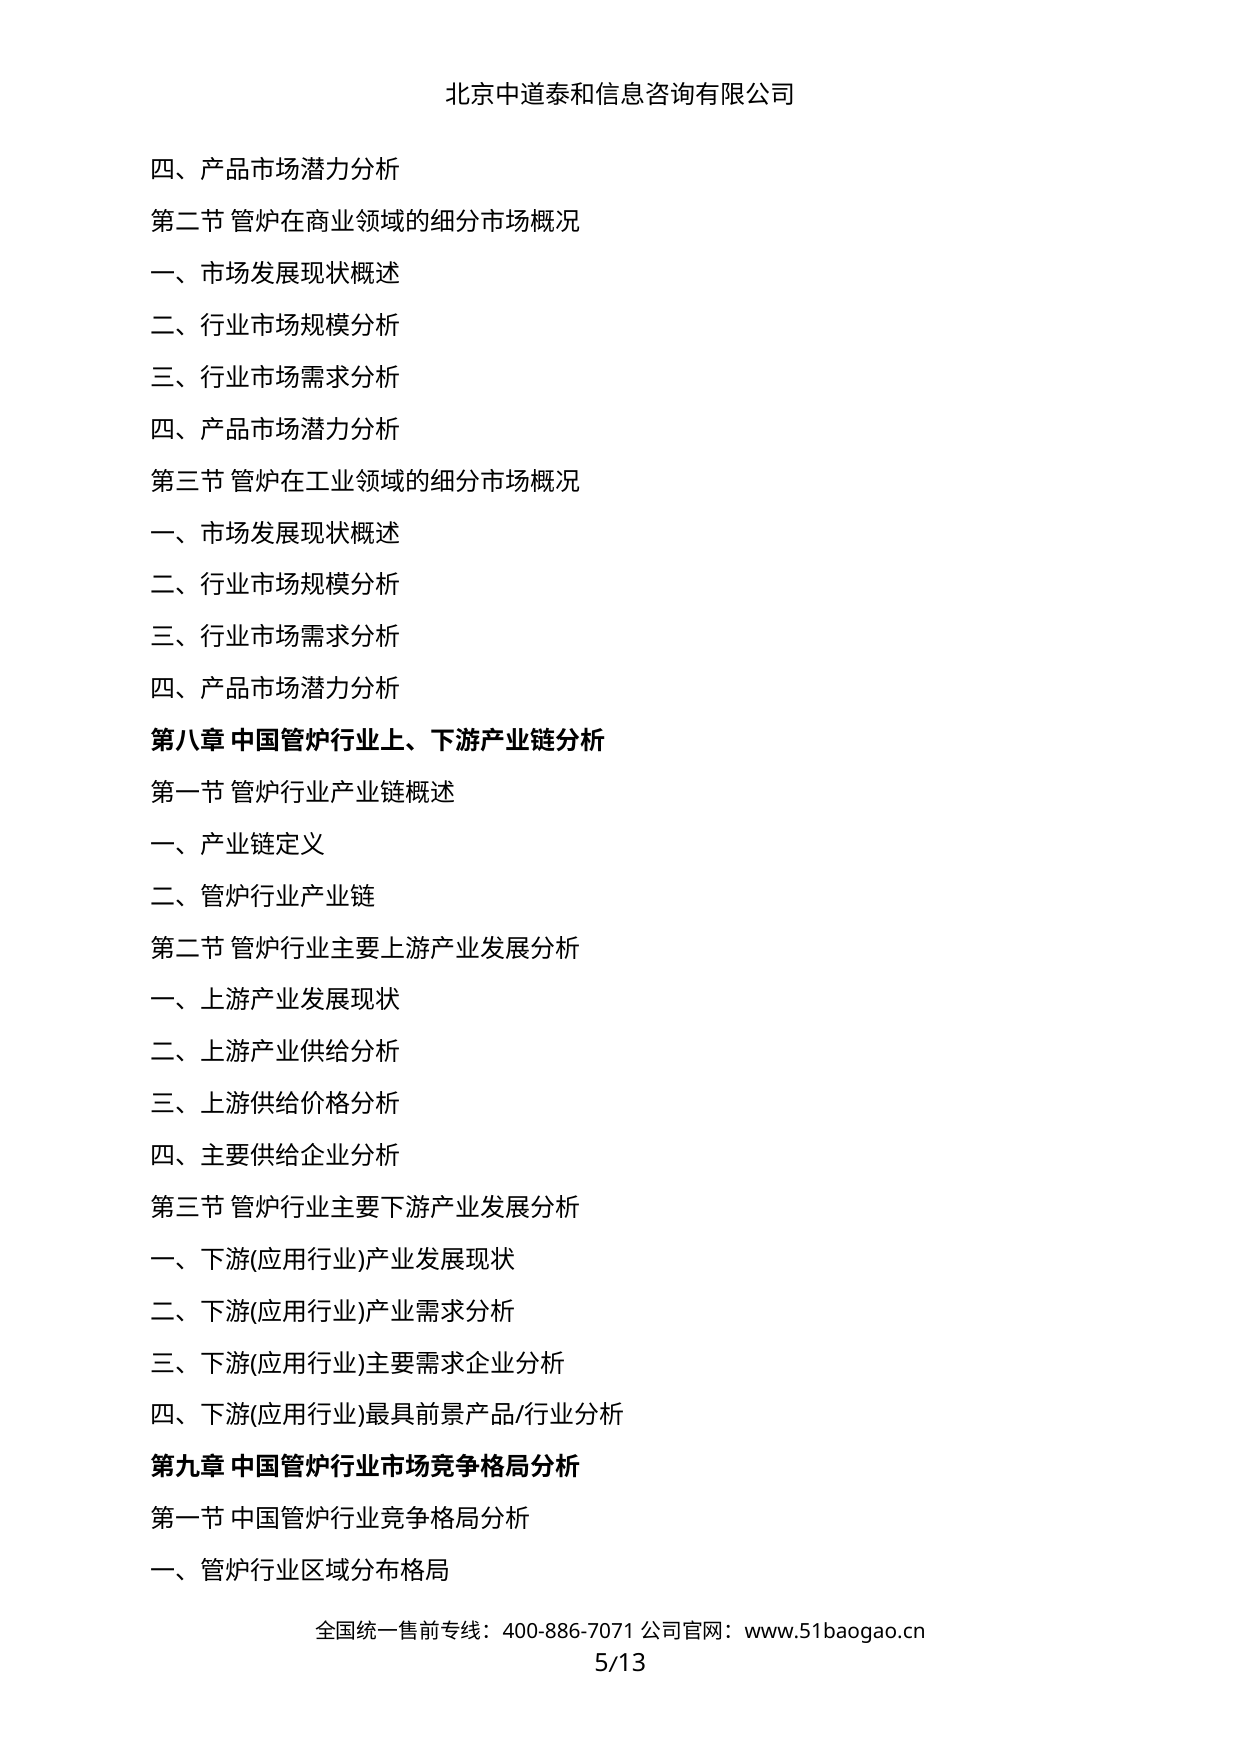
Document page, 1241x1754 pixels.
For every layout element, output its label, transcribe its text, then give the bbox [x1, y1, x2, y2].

text 四、产品市场潜力分析 [150, 409, 1090, 446]
text 一、市场发展现状概述 [150, 254, 1090, 290]
text 三、行业市场需求分析 [150, 357, 1090, 394]
text 第三节 管炉行业主要下游产业发展分析 [150, 1187, 1090, 1224]
text 第二节 管炉行业主要上游产业发展分析 [150, 928, 1090, 964]
text 二、行业市场规模分析 [150, 565, 1090, 601]
text 四、产品市场潜力分析 [150, 150, 1090, 186]
text 二、行业市场规模分析 [150, 306, 1090, 342]
text 四、主要供给企业分析 [150, 1136, 1090, 1172]
text 二、上游产业供给分析 [150, 1032, 1090, 1068]
text 一、上游产业发展现状 [150, 980, 1090, 1016]
text 三、下游(应用行业)主要需求企业分析 [150, 1343, 1090, 1379]
text 三、行业市场需求分析 [150, 617, 1090, 653]
text 一、市场发展现状概述 [150, 513, 1090, 549]
text 一、产业链定义 [150, 824, 1090, 861]
text 第一节 中国管炉行业竞争格局分析 [150, 1499, 1090, 1535]
text 四、产品市场潜力分析 [150, 669, 1090, 705]
text 四、下游(应用行业)最具前景产品/行业分析 [150, 1395, 1090, 1431]
text 一、下游(应用行业)产业发展现状 [150, 1239, 1090, 1276]
text 第八章 中国管炉行业上、下游产业链分析 [150, 721, 1090, 757]
text 第一节 管炉行业产业链概述 [150, 772, 1090, 809]
text 二、管炉行业产业链 [150, 876, 1090, 912]
text 第九章 中国管炉行业市场竞争格局分析 [150, 1447, 1090, 1483]
text 三、上游供给价格分析 [150, 1084, 1090, 1120]
text 二、下游(应用行业)产业需求分析 [150, 1291, 1090, 1327]
text 第二节 管炉在商业领域的细分市场概况 [150, 202, 1090, 238]
text 一、管炉行业区域分布格局 [150, 1551, 1090, 1587]
text 第三节 管炉在工业领域的细分市场概况 [150, 461, 1090, 497]
